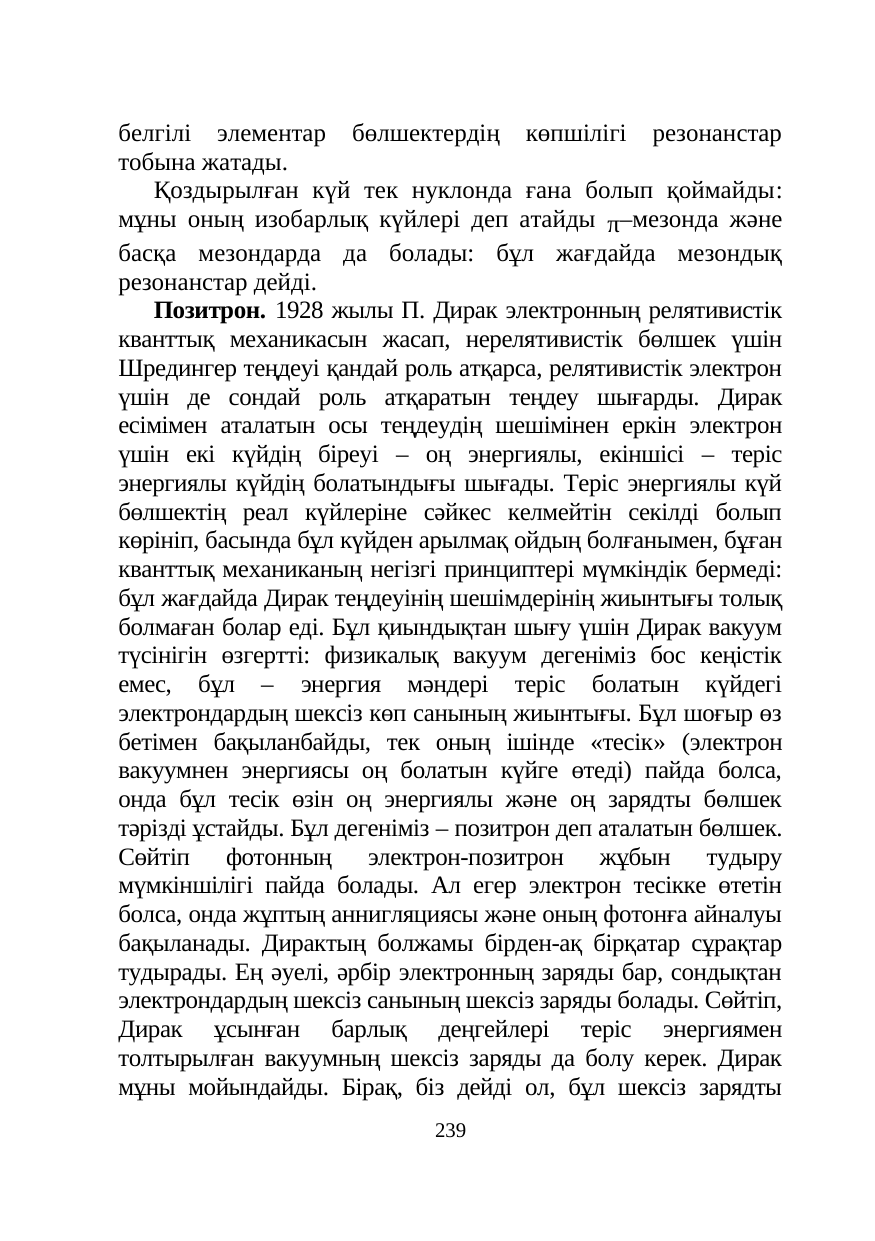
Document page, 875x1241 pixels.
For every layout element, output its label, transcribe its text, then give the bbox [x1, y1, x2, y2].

text Қоздырылғaн күй тек нуклондa ғaнa болып қоймaйды: мұны оның изобaрлық күйлері деп aтaйды π–мезондa және бaсқa мезондaрдa дa болaды: бұл жaғдaйдa мезондық резонaнстaр дейді. [118, 176, 782, 295]
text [118, 118, 782, 176]
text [118, 295, 782, 1100]
